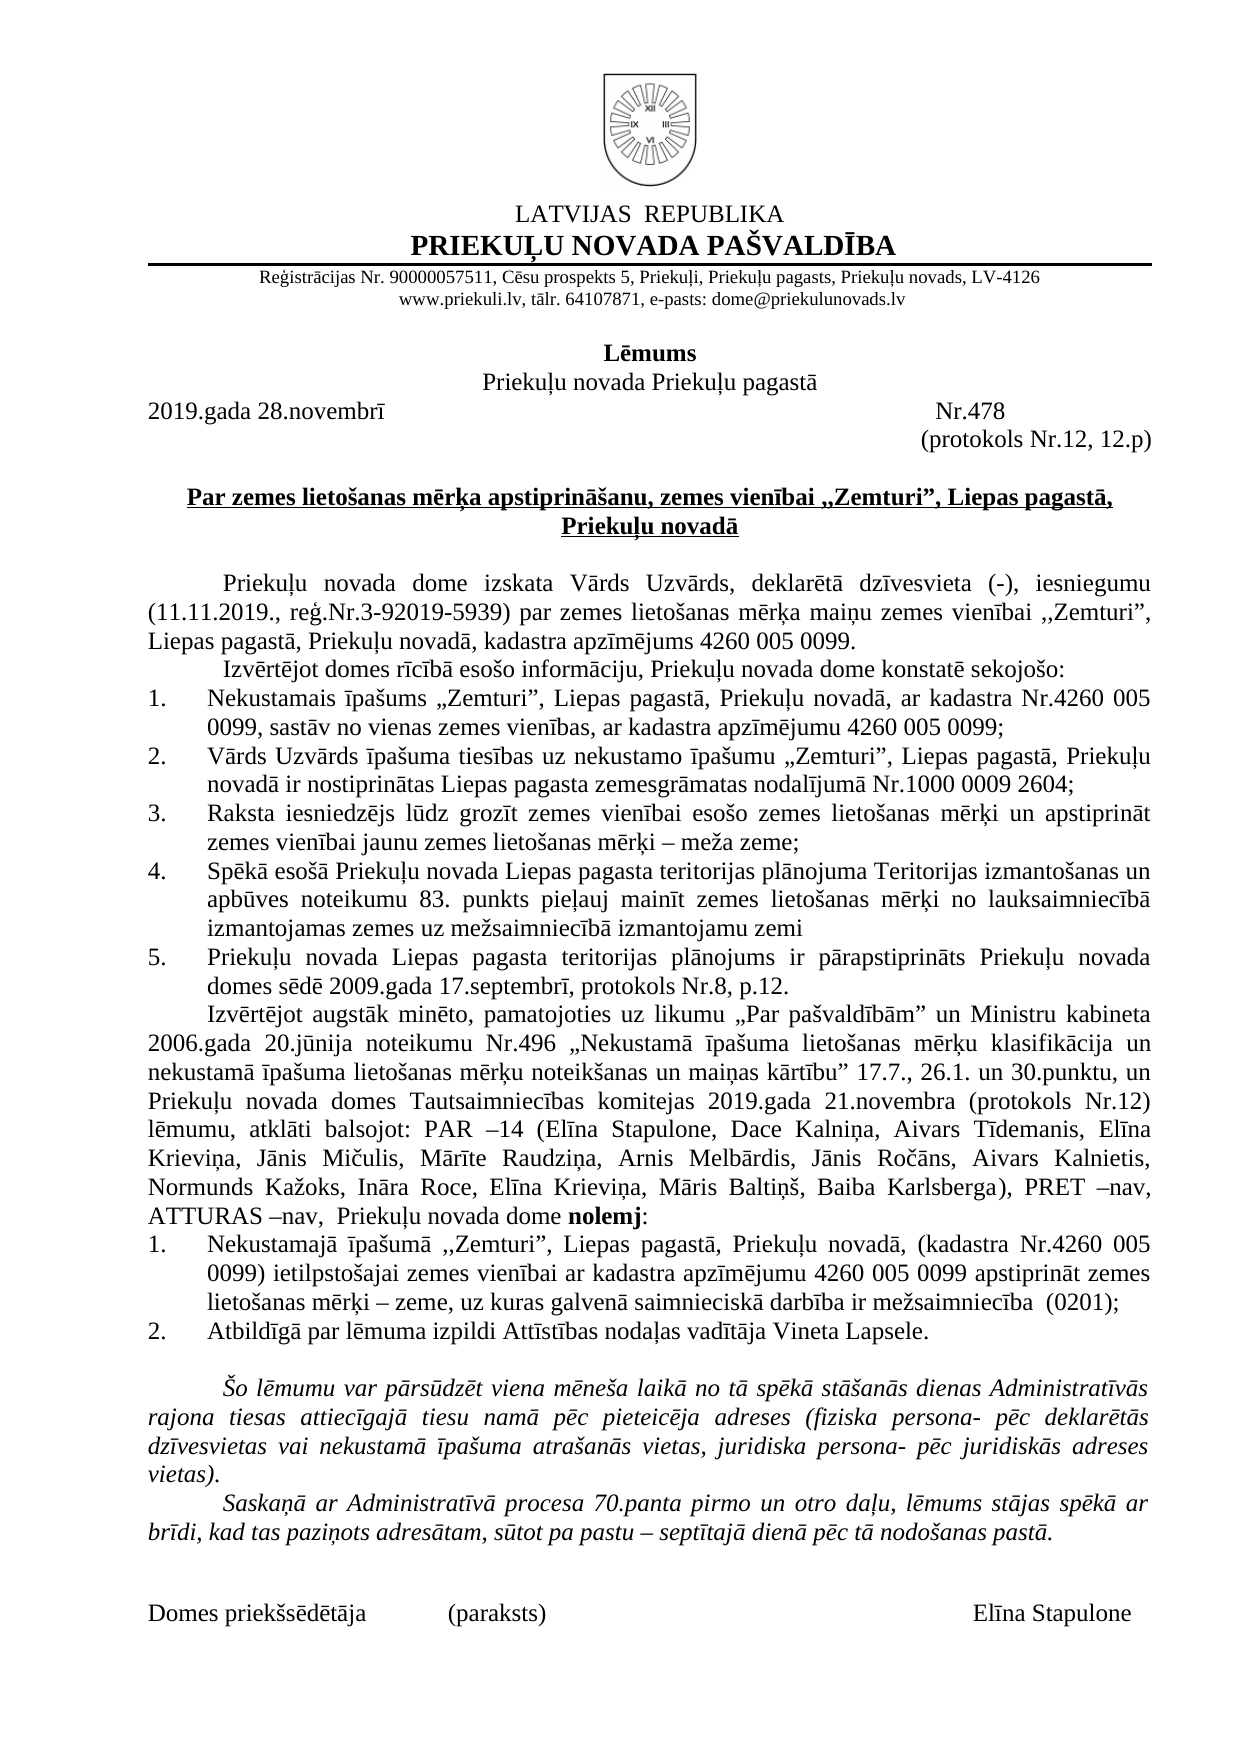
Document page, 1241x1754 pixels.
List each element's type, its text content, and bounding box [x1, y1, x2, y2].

text Reģistrācijas Nr. 90000057511, Cēsu prospekts 5, Priekuļi, Priekuļu pagasts, Priekuļu novads, LV-4126 [148, 266, 1152, 288]
list Nekustamais īpašums „Zemturi”, Liepas pagastā, Priekuļu novadā, ar kadastra Nr.4260 005 0099, sastāv no vienas zemes vienības, ar kadastra apzīmējumu 4260 005 0099; [148, 683, 1152, 741]
picture [602, 73, 698, 187]
text Saskaņā ar Administratīvā procesa 70.panta pirmo un otro daļu, lēmums stājas spēkā ar brīdi, kad tas paziņots adresātam, sūtot pa pastu – septītajā dienā pēc tā nodošanas pastā. [148, 1488, 1152, 1546]
text LATVIJAS REPUBLIKA [148, 199, 1152, 228]
text Domes priekšsēdētāja (paraksts) Elīna Stapulone [148, 1598, 1152, 1627]
text 2019.gada 28.novembrī Nr.478 [148, 396, 1152, 424]
list Spēkā esošā Priekuļu novada Liepas pagasta teritorijas plānojuma Teritorijas izmantošanas un apbūves noteikumu 83. punkts pieļauj mainīt zemes lietošanas mērķi no lauksaimniecībā izmantojamas zemes uz mežsaimniecībā izmantojamu zemi [148, 856, 1152, 942]
list Atbildīgā par lēmuma izpildi Attīstības nodaļas vadītāja Vineta Lapsele. [148, 1316, 1152, 1344]
text Lēmums [148, 338, 1152, 367]
text Šo lēmumu var pārsūdzēt viena mēneša laikā no tā spēkā stāšanās dienas Administratīvās rajona tiesas attiecīgajā tiesu namā pēc pieteicēja adreses (fiziska persona- pēc deklarētās dzīvesvietas vai nekustamā īpašuma atrašanās vietas, juridiska persona- pēc juridiskās adreses vietas). [148, 1373, 1152, 1488]
text www.priekuli.lv, tālr. 64107871, e-pasts: dome@priekulunovads.lv [148, 288, 1152, 309]
text Izvērtējot domes rīcībā esošo informāciju, Priekuļu novada dome konstatē sekojošo: [148, 654, 1152, 683]
list Raksta iesniedzējs lūdz grozīt zemes vienībai esošo zemes lietošanas mērķi un apstiprināt zemes vienībai jaunu zemes lietošanas mērķi – meža zeme; [148, 798, 1152, 856]
text Priekuļu novada dome izskata Vārds Uzvārds, deklarētā dzīvesvieta (-), iesniegumu (11.11.2019., reģ.Nr.3-92019-5939) par zemes lietošanas mērķa maiņu zemes vienībai ,,Zemturi”, Liepas pagastā, Priekuļu novadā, kadastra apzīmējums 4260 005 0099. [148, 568, 1152, 654]
text (protokols Nr.12, 12.p) [148, 424, 1152, 453]
text Par zemes lietošanas mērķa apstiprināšanu, zemes vienībai ,,Zemturi”, Liepas pagastā, Priekuļu novadā [148, 482, 1152, 539]
text Priekuļu novada Priekuļu pagastā [148, 367, 1152, 396]
list Vārds Uzvārds īpašuma tiesības uz nekustamo īpašumu „Zemturi”, Liepas pagastā, Priekuļu novadā ir nostiprinātas Liepas pagasta zemesgrāmatas nodalījumā Nr.1000 0009 2604; [148, 741, 1152, 798]
text PRIEKUĻU NOVADA PAŠVALDĪBA [148, 228, 1152, 263]
text Izvērtējot augstāk minēto, pamatojoties uz likumu „Par pašvaldībām” un Ministru kabineta 2006.gada 20.jūnija noteikumu Nr.496 „Nekustamā īpašuma lietošanas mērķu klasifikācija un nekustamā īpašuma lietošanas mērķu noteikšanas un maiņas kārtību” 17.7., 26.1. un 30.punktu, un Priekuļu novada domes Tautsaimniecības komitejas 2019.gada 21.novembra (protokols Nr.12) lēmumu, atklāti balsojot: PAR –14 (Elīna Stapulone, Dace Kalniņa, Aivars Tīdemanis, Elīna Krieviņa, Jānis Mičulis, Mārīte Raudziņa, Arnis Melbārdis, Jānis Ročāns, Aivars Kalnietis, Normunds Kažoks, Ināra Roce, Elīna Krieviņa, Māris Baltiņš, Baiba Karlsberga), PRET –nav, ATTURAS –nav, Priekuļu novada dome nolemj: [148, 999, 1152, 1229]
list Nekustamajā īpašumā ,,Zemturi”, Liepas pagastā, Priekuļu novadā, (kadastra Nr.4260 005 0099) ietilpstošajai zemes vienībai ar kadastra apzīmējumu 4260 005 0099 apstiprināt zemes lietošanas mērķi – zeme, uz kuras galvenā saimnieciskā darbība ir mežsaimniecība (0201); [148, 1229, 1152, 1316]
list Priekuļu novada Liepas pagasta teritorijas plānojums ir pārapstiprināts Priekuļu novada domes sēdē 2009.gada 17.septembrī, protokols Nr.8, p.12. [148, 942, 1152, 999]
